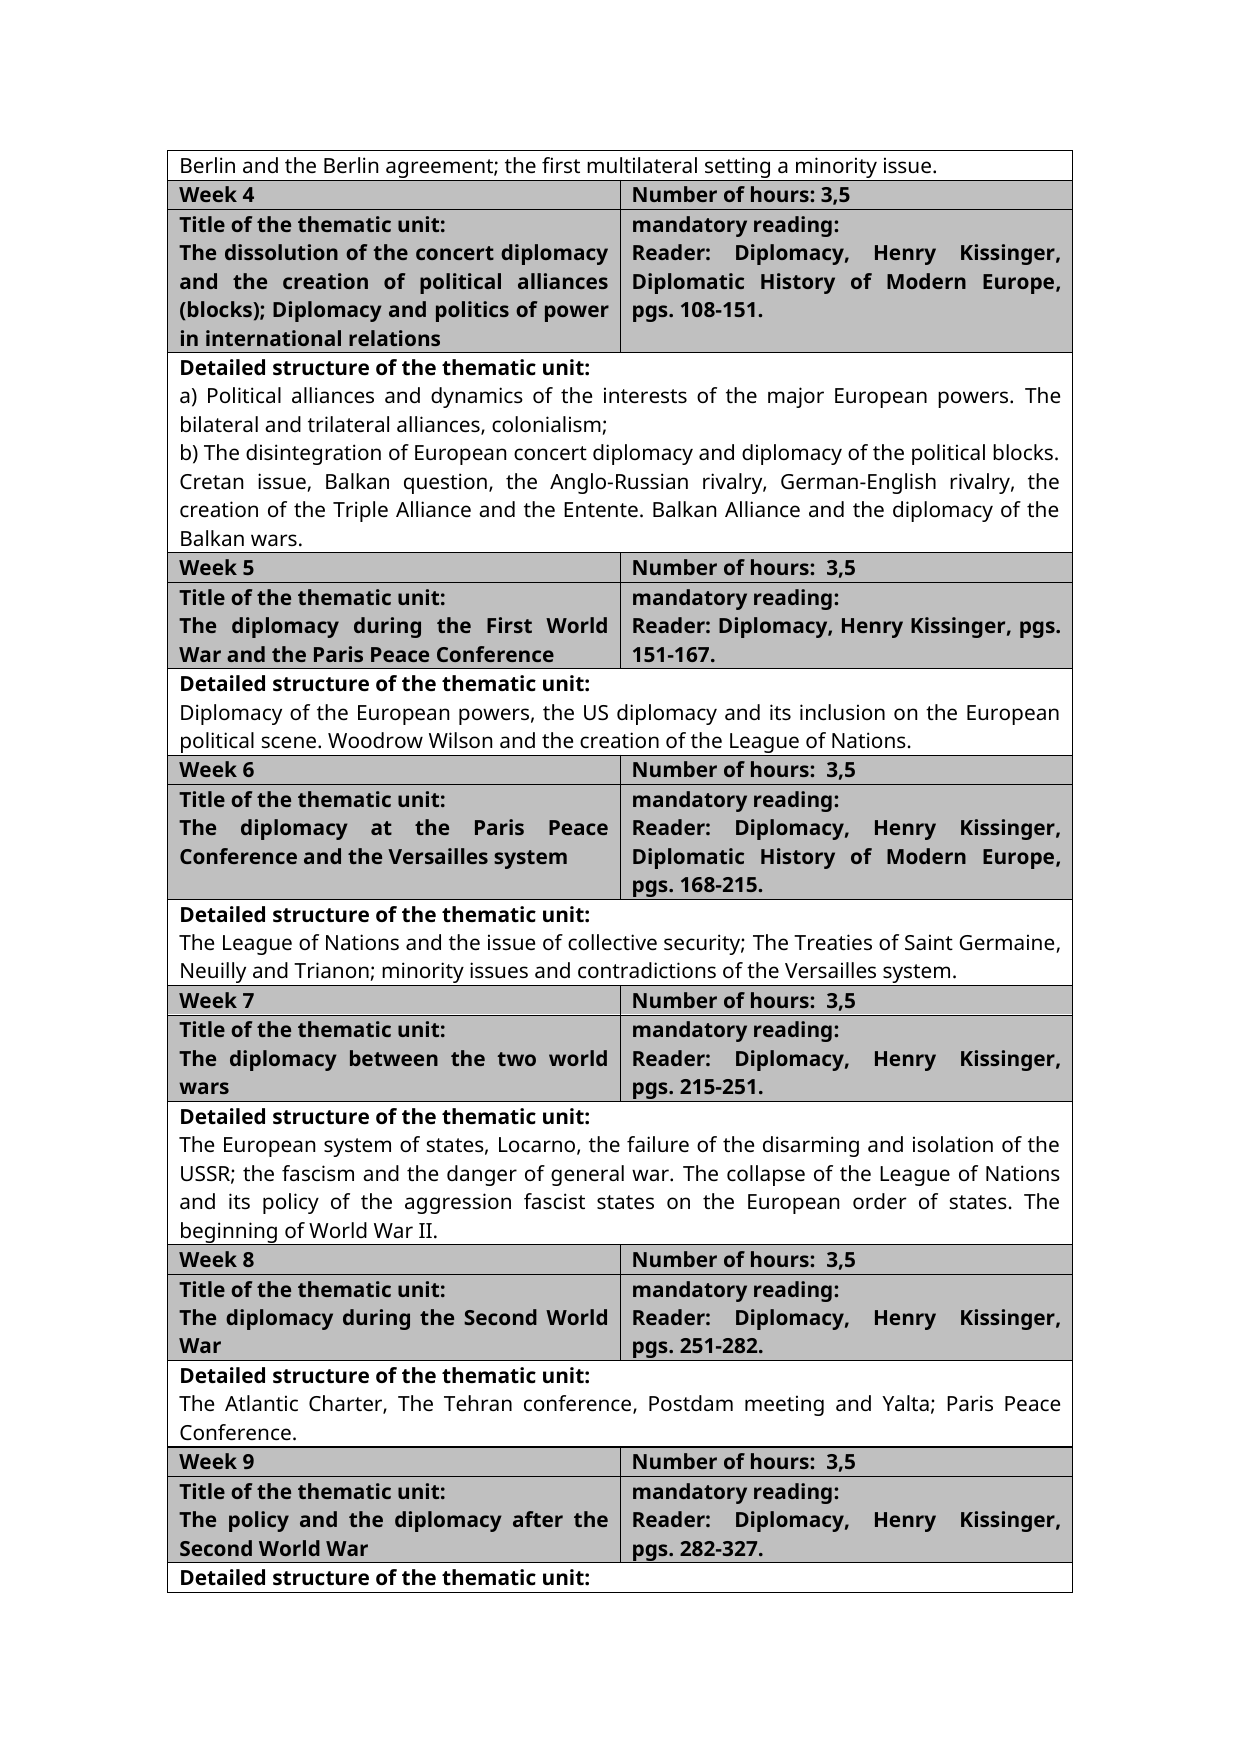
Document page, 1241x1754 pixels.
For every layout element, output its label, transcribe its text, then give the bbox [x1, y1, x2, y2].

table_cell Week 7 [168, 986, 620, 1014]
table_cell Number of hours: 3,5 [621, 756, 1072, 784]
table_cell Detailed structure of the thematic unit: Diplomacy of the European powers, the US diplomacy and its inclusion on the European political scene. Woodrow Wilson and the creation of the League of Nations. [168, 669, 1072, 754]
table_cell Title of the thematic unit: The dissolution of the concert diplomacy and the creation of political alliances (blocks); Diplomacy and politics of power in international relations [168, 210, 620, 352]
table_cell Detailed structure of the thematic unit: The League of Nations and the issue of collective security; The Treaties of Saint Germaine, Neuilly and Trianon; minority issues and contradictions of the Versailles system. [168, 900, 1072, 985]
table_cell Week 9 [168, 1448, 620, 1476]
table_cell Title of the thematic unit: The diplomacy during the First World War and the Paris Peace Conference [168, 583, 620, 668]
table_cell Number of hours: 3,5 [621, 553, 1072, 582]
table_cell Number of hours: 3,5 [621, 1448, 1072, 1476]
table_cell mandatory reading: Reader: Diplomacy, Henry Kissinger, pgs. 151-167. [621, 583, 1072, 668]
table_cell Detailed structure of the thematic unit: а) Political alliances and dynamics of the interests of the major European powers. The bilateral and trilateral alliances, colonialism; b) The disintegration of European concert diplomacy and diplomacy of the political blocks. Cretan issue, Balkan question, the Anglo-Russian rivalry, German-English rivalry, the creation of the Triple Alliance and the Entente. Balkan Alliance and the diplomacy of the Balkan wars. [168, 353, 1072, 552]
table_cell Week 4 [168, 181, 620, 209]
table_cell Number of hours: 3,5 [621, 986, 1072, 1014]
table_cell Week 8 [168, 1245, 620, 1274]
table_cell mandatory reading: Reader: Diplomacy, Henry Kissinger, pgs. 282-327. [621, 1477, 1072, 1562]
table_cell Title of the thematic unit: The policy and the diplomacy after the Second World War [168, 1477, 620, 1562]
table_cell mandatory reading: Reader: Diplomacy, Henry Kissinger, pgs. 251-282. [621, 1275, 1072, 1360]
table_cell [168, 151, 1072, 179]
table_cell Title of the thematic unit: The diplomacy at the Paris Peace Conference and the Versailles system [168, 785, 620, 899]
table_cell Detailed structure of the thematic unit: The European system of states, Locarno, the failure of the disarming and isolation of the USSR; the fascism and the danger of general war. The collapse of the League of Nations and its policy of the aggression fascist states on the European order of states. The beginning of World War II. [168, 1102, 1072, 1244]
table_cell Number of hours: 3,5 [621, 181, 1072, 209]
table_cell Title of the thematic unit: The diplomacy during the Second World War [168, 1275, 620, 1360]
table_cell mandatory reading: Reader: Diplomacy, Henry Kissinger, Diplomatic History of Modern Europe, pgs. 108-151. [621, 210, 1072, 352]
table_cell Week 5 [168, 553, 620, 582]
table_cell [168, 1563, 1072, 1592]
table_cell Detailed structure of the thematic unit: The Atlantic Charter, The Tehran conference, Postdam meeting and Yalta; Paris Peace Conference. [168, 1361, 1072, 1446]
table_cell mandatory reading: Reader: Diplomacy, Henry Kissinger, pgs. 215-251. [621, 1016, 1072, 1101]
table_cell Week 6 [168, 756, 620, 784]
table_cell Title of the thematic unit: The diplomacy between the two world wars [168, 1016, 620, 1101]
table_cell mandatory reading: Reader: Diplomacy, Henry Kissinger, Diplomatic History of Modern Europe, pgs. 168-215. [621, 785, 1072, 899]
table_cell Number of hours: 3,5 [621, 1245, 1072, 1274]
